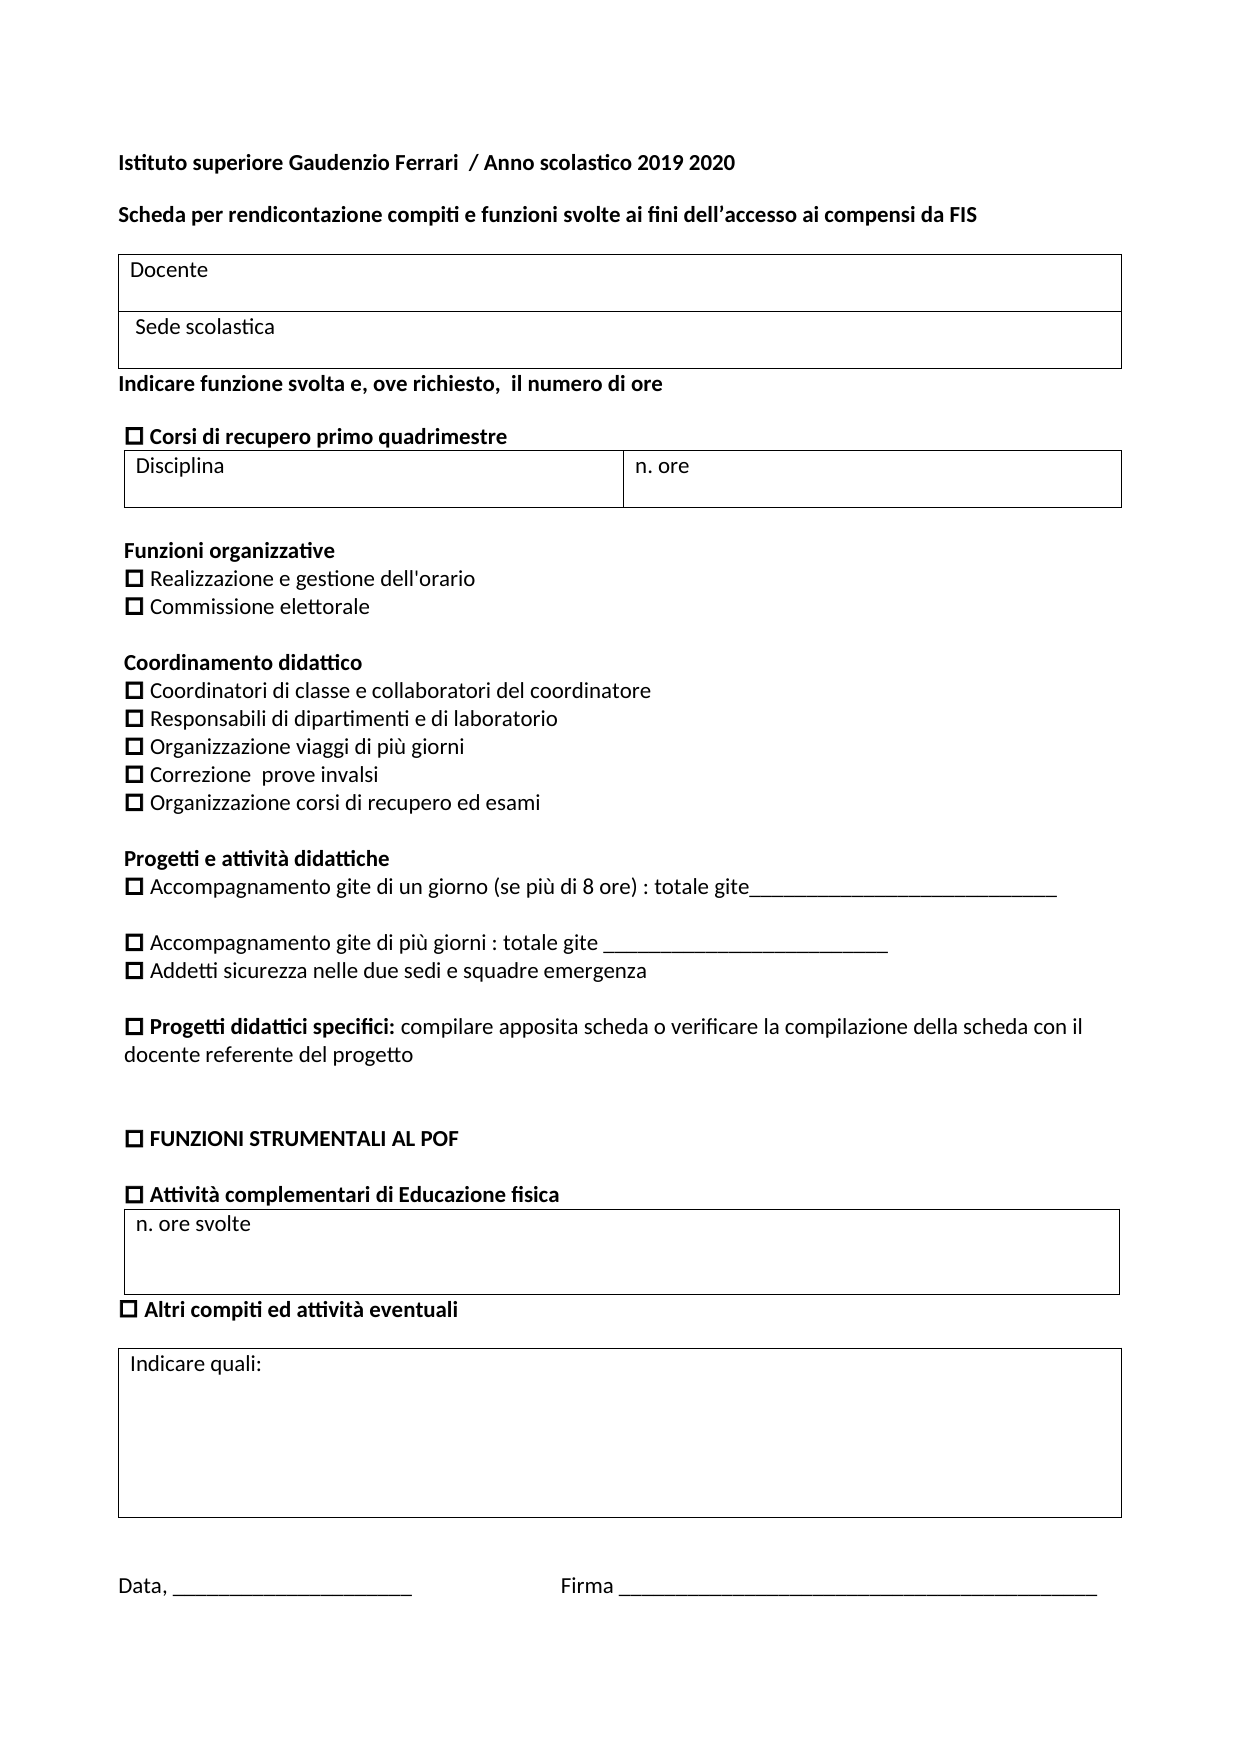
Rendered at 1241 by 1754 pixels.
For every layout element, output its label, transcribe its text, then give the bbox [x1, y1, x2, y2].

text Progetti didattici specifici: compilare apposita scheda o verificare la compilazione della scheda con il docente referente del progetto [124, 1012, 1122, 1068]
text Corsi di recupero primo quadrimestre [124, 422, 1122, 450]
table_header Disciplina [125, 451, 623, 507]
text Organizzazione viaggi di più giorni [124, 732, 1122, 760]
text Indicare funzione svolta e, ove richiesto, il numero di ore [118, 369, 1122, 397]
table_header Docente [119, 255, 1121, 311]
text Addetti sicurezza nelle due sedi e squadre emergenza [124, 956, 1122, 984]
text Funzioni organizzative [124, 536, 1122, 564]
table_header n. ore [624, 451, 1121, 507]
text Accompagnamento gite di più giorni : totale gite _________________________ [124, 928, 1122, 956]
text Commissione elettorale [124, 592, 1122, 620]
text Data, _____________________ Firma __________________________________________ [118, 1571, 1122, 1599]
text Progetti e attività didattiche [124, 844, 1122, 872]
table_header n. ore svolte [125, 1210, 1119, 1294]
text Istituto superiore Gaudenzio Ferrari / Anno scolastico 2019 2020 [118, 148, 1122, 176]
text Attività complementari di Educazione fisica [124, 1181, 1122, 1208]
text FUNZIONI STRUMENTALI AL POF [124, 1124, 1122, 1152]
text Correzione prove invalsi [124, 760, 1122, 788]
text Organizzazione corsi di recupero ed esami [124, 788, 1122, 816]
text Coordinatori di classe e collaboratori del coordinatore [124, 676, 1122, 704]
table_cell Sede scolastica [119, 312, 1121, 368]
text Realizzazione e gestione dell'orario [124, 564, 1122, 592]
text Accompagnamento gite di un giorno (se più di 8 ore) : totale gite___________________________ [124, 872, 1122, 900]
table_header Indicare quali: [119, 1349, 1121, 1517]
text Responsabili di dipartimenti e di laboratorio [124, 704, 1122, 732]
text Scheda per rendicontazione compiti e funzioni svolte ai fini dell’accesso ai compensi da FIS [118, 201, 1122, 229]
text Altri compiti ed attività eventuali [118, 1295, 1122, 1323]
text Coordinamento didattico [124, 648, 1122, 676]
